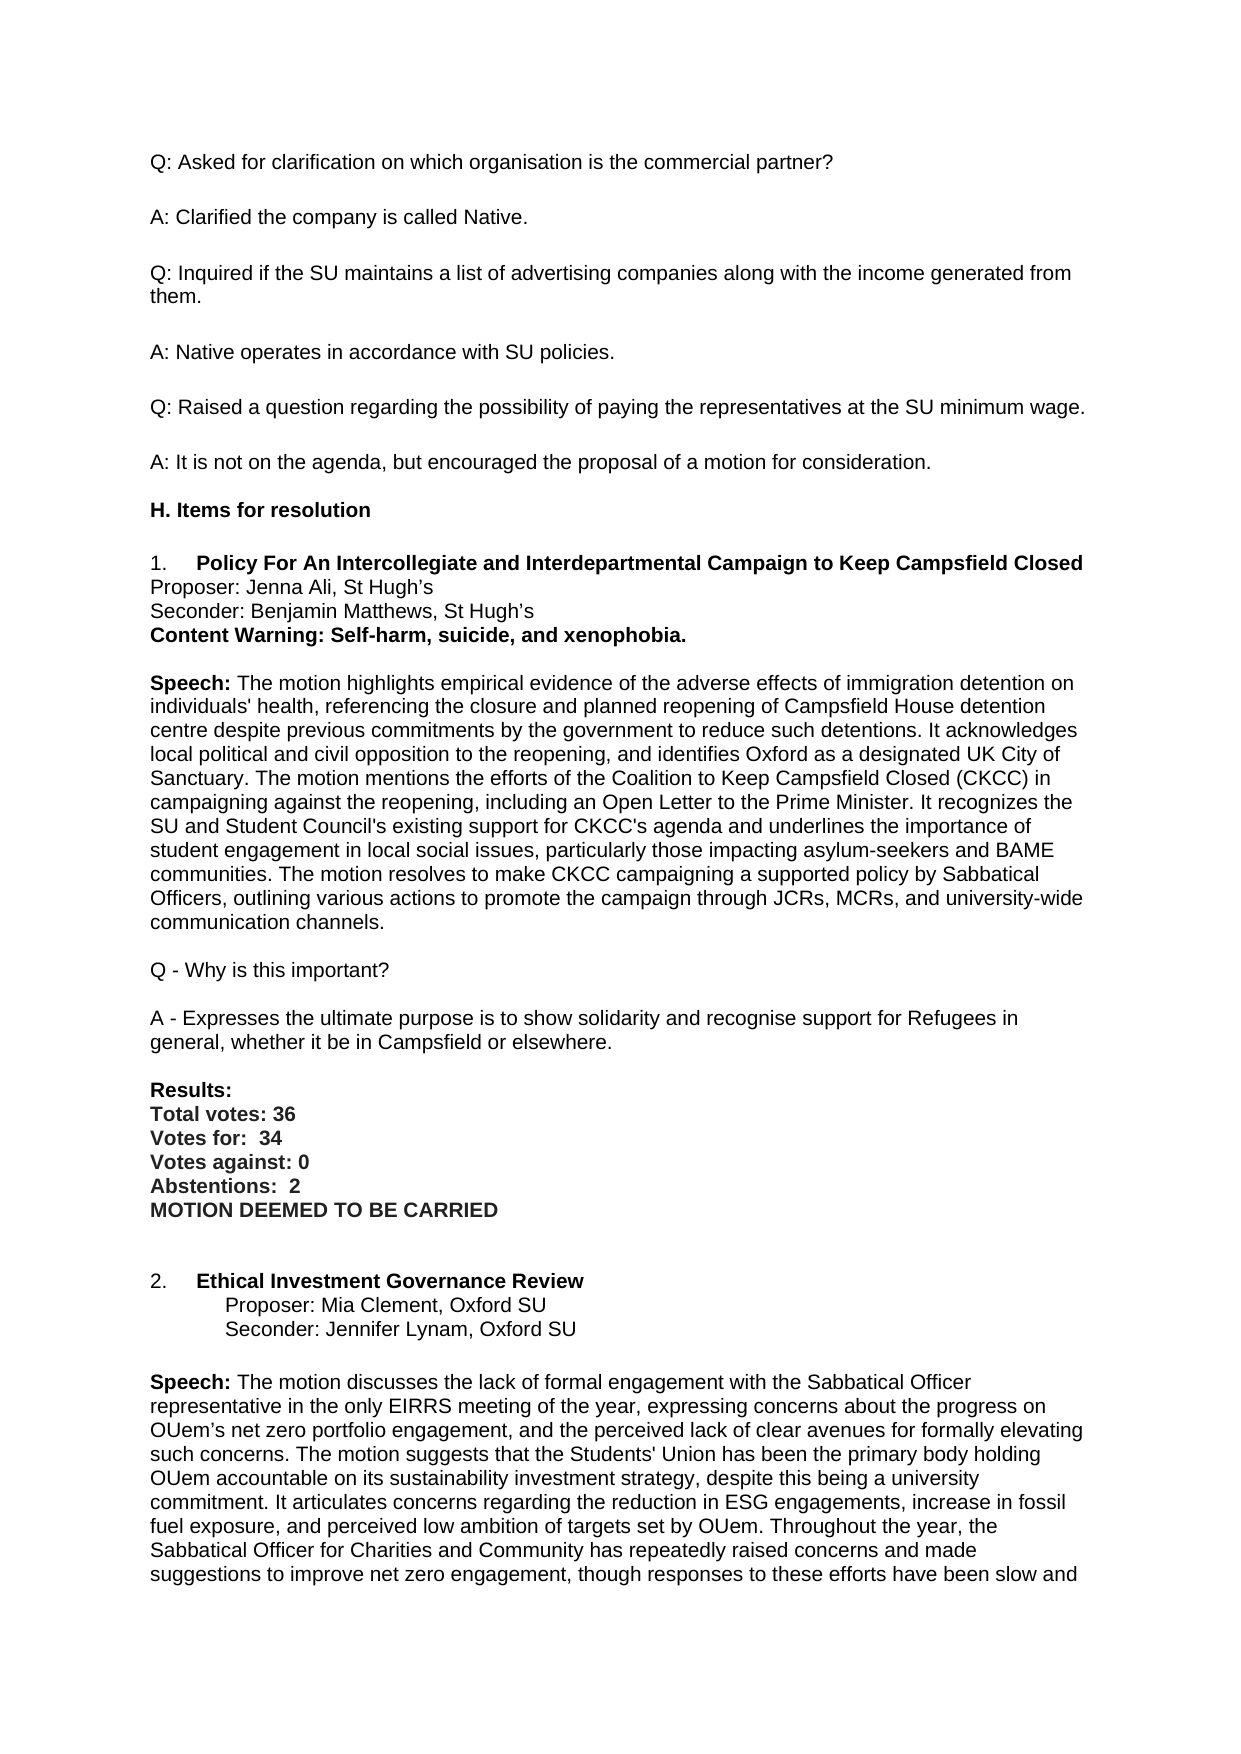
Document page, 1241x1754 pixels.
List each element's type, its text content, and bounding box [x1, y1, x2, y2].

text Proposer: Mia Clement, Oxford SU Seconder: Jennifer Lynam, Oxford SU [225, 1293, 1090, 1341]
text Results: [150, 1078, 1090, 1102]
text Q: Raised a question regarding the possibility of paying the representatives at the SU minimum wage. [150, 395, 1090, 419]
text Q: Asked for clarification on which organisation is the commercial partner? [150, 150, 1090, 174]
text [150, 1370, 1090, 1586]
text A - Expresses the ultimate purpose is to show solidarity and recognise support for Refugees in general, whether it be in Campsfield or elsewhere. [150, 1006, 1090, 1054]
text Q - Why is this important? [150, 958, 1090, 982]
text A: Native operates in accordance with SU policies. [150, 339, 1090, 363]
text 2. Ethical Investment Governance Review [150, 1269, 1090, 1293]
text Votes against: 0 [150, 1149, 1090, 1173]
text A: Clarified the company is called Native. [150, 205, 1090, 229]
text H. Items for resolution [150, 498, 1090, 522]
text 1. Policy For An Intercollegiate and Interdepartmental Campaign to Keep Campsfield Closed Proposer: Jenna Ali, St Hugh’s Seconder: Benjamin Matthews, St Hugh’s Content Warning: Self-harm, suicide, and xenophobia. [150, 551, 1090, 646]
text Total votes: 36 [150, 1102, 1090, 1126]
text Speech: The motion highlights empirical evidence of the adverse effects of immigration detention on individuals' health, referencing the closure and planned reopening of Campsfield House detention centre despite previous commitments by the government to reduce such detentions. It acknowledges local political and civil opposition to the reopening, and identifies Oxford as a designated UK City of Sanctuary. The motion mentions the efforts of the Coalition to Keep Campsfield Closed (CKCC) in campaigning against the reopening, including an Open Letter to the Prime Minister. It recognizes the SU and Student Council's existing support for CKCC's agenda and underlines the importance of student engagement in local social issues, particularly those impacting asylum-seekers and BAME communities. The motion resolves to make CKCC campaigning a supported policy by Sabbatical Officers, outlining various actions to promote the campaign through JCRs, MCRs, and university-wide communication channels. [150, 670, 1090, 934]
text A: It is not on the agenda, but encouraged the proposal of a motion for consideration. [150, 450, 1090, 474]
text Abstentions: 2 [150, 1173, 1090, 1197]
text MOTION DEEMED TO BE CARRIED [150, 1197, 1090, 1221]
text Q: Inquired if the SU maintains a list of advertising companies along with the income generated from them. [150, 260, 1090, 308]
text Votes for: 34 [150, 1126, 1090, 1149]
